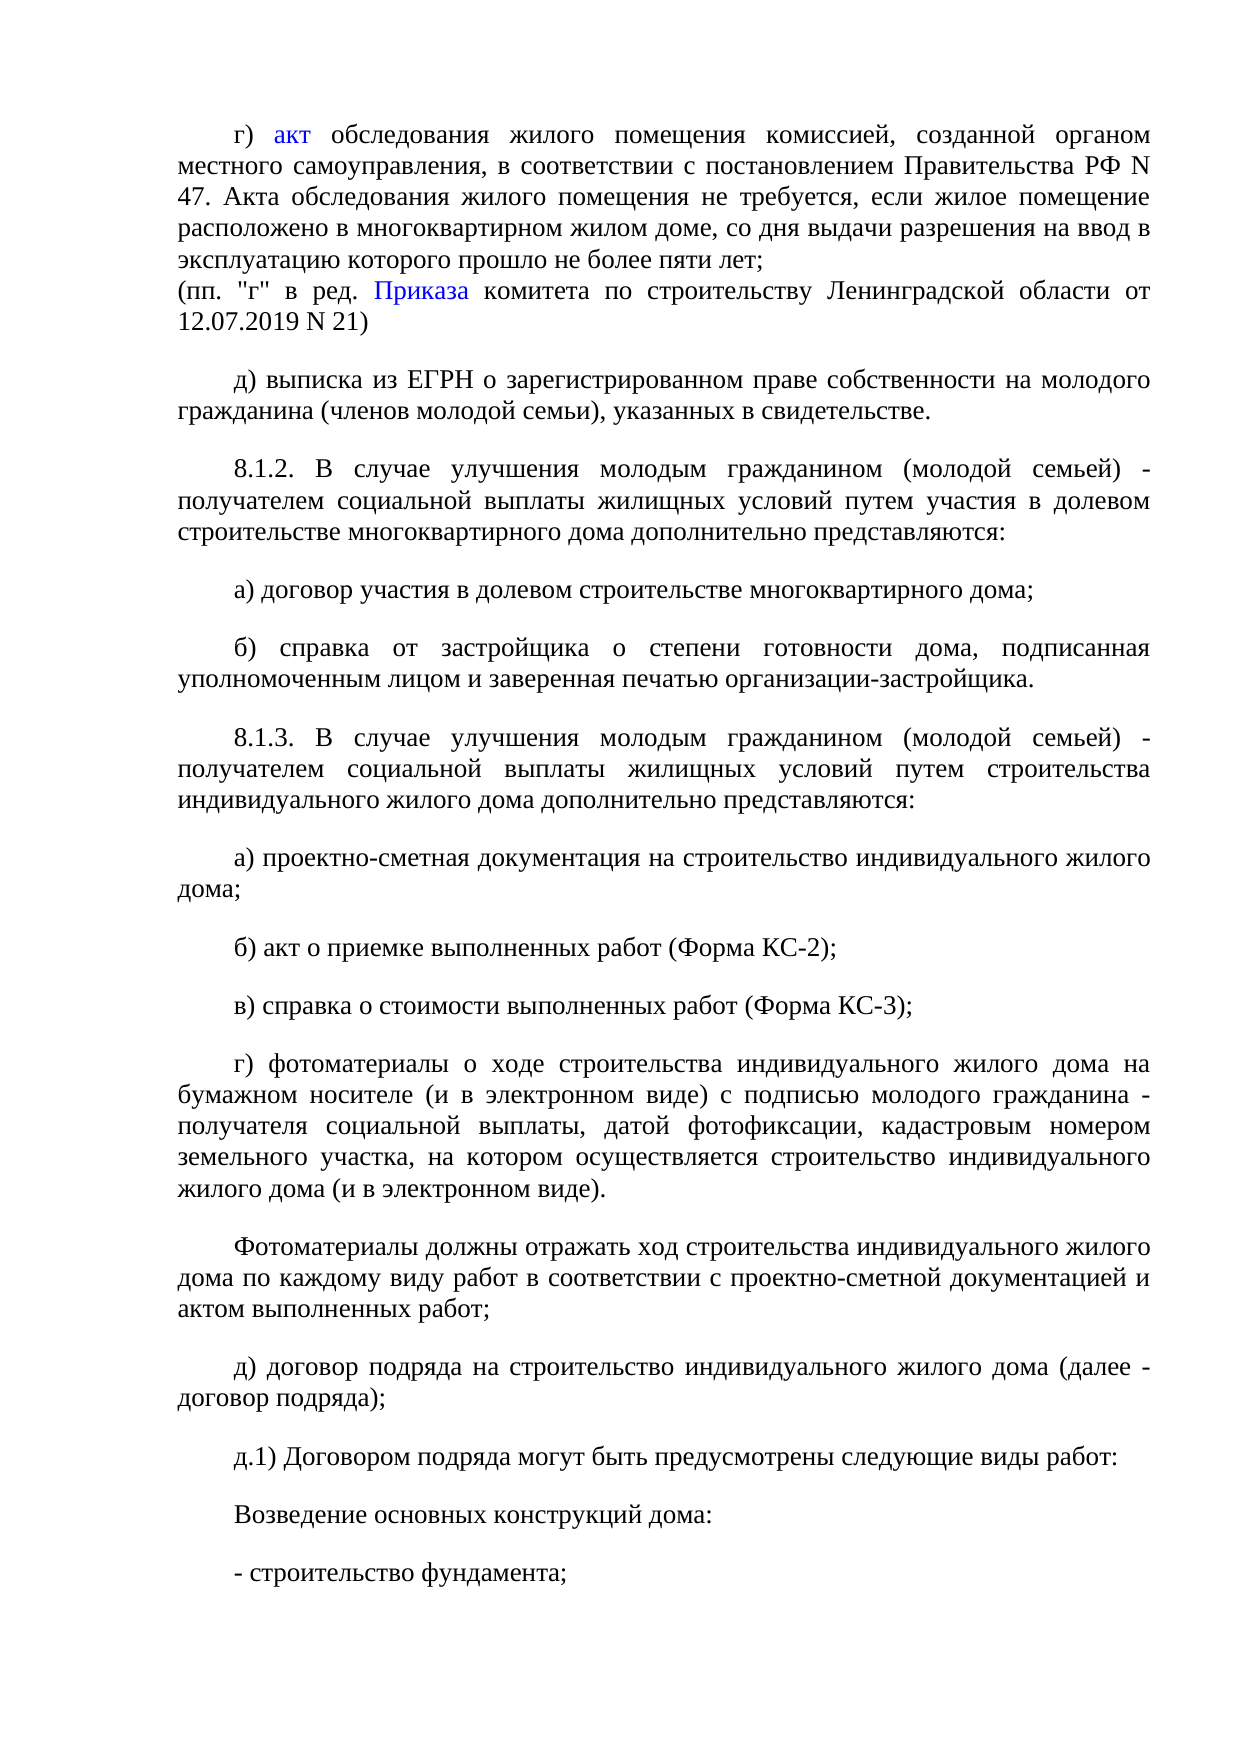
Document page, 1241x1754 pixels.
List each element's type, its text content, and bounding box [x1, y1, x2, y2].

text г) акт обследования жилого помещения комиссией, созданной органом местного самоуправления, в соответствии с постановлением Правительства РФ N 47. Акта обследования жилого помещения не требуется, если жилое помещение расположено в многоквартирном жилом доме, со дня выдачи разрешения на ввод в эксплуатацию которого прошло не более пяти лет; [177, 118, 1152, 274]
text (пп. "г" в ред. Приказа комитета по строительству Ленинградской области от 12.07.2019 N 21) [177, 274, 1152, 336]
text - строительство фундамента; [177, 1556, 1152, 1587]
text д) договор подряда на строительство индивидуального жилого дома (далее - договор подряда); [177, 1350, 1152, 1413]
text 8.1.3. В случае улучшения молодым гражданином (молодой семьей) - получателем социальной выплаты жилищных условий путем строительства индивидуального жилого дома дополнительно представляются: [177, 721, 1152, 814]
text Возведение основных конструкций дома: [177, 1498, 1152, 1529]
text Фотоматериалы должны отражать ход строительства индивидуального жилого дома по каждому виду работ в соответствии с проектно-сметной документацией и актом выполненных работ; [177, 1230, 1152, 1323]
text а) договор участия в долевом строительстве многоквартирного дома; [177, 573, 1152, 604]
text д.1) Договором подряда могут быть предусмотрены следующие виды работ: [177, 1440, 1152, 1471]
text г) фотоматериалы о ходе строительства индивидуального жилого дома на бумажном носителе (и в электронном виде) с подписью молодого гражданина - получателя социальной выплаты, датой фотофиксации, кадастровым номером земельного участка, на котором осуществляется строительство индивидуального жилого дома (и в электронном виде). [177, 1047, 1152, 1203]
text 8.1.2. В случае улучшения молодым гражданином (молодой семьей) - получателем социальной выплаты жилищных условий путем участия в долевом строительстве многоквартирного дома дополнительно представляются: [177, 453, 1152, 546]
text б) справка от застройщика о степени готовности дома, подписанная уполномоченным лицом и заверенная печатью организации-застройщика. [177, 631, 1152, 694]
text б) акт о приемке выполненных работ (Форма КС-2); [177, 931, 1152, 962]
text в) справка о стоимости выполненных работ (Форма КС-3); [177, 989, 1152, 1020]
text д) выписка из ЕГРН о зарегистрированном праве собственности на молодого гражданина (членов молодой семьи), указанных в свидетельстве. [177, 363, 1152, 426]
text а) проектно-сметная документация на строительство индивидуального жилого дома; [177, 841, 1152, 903]
